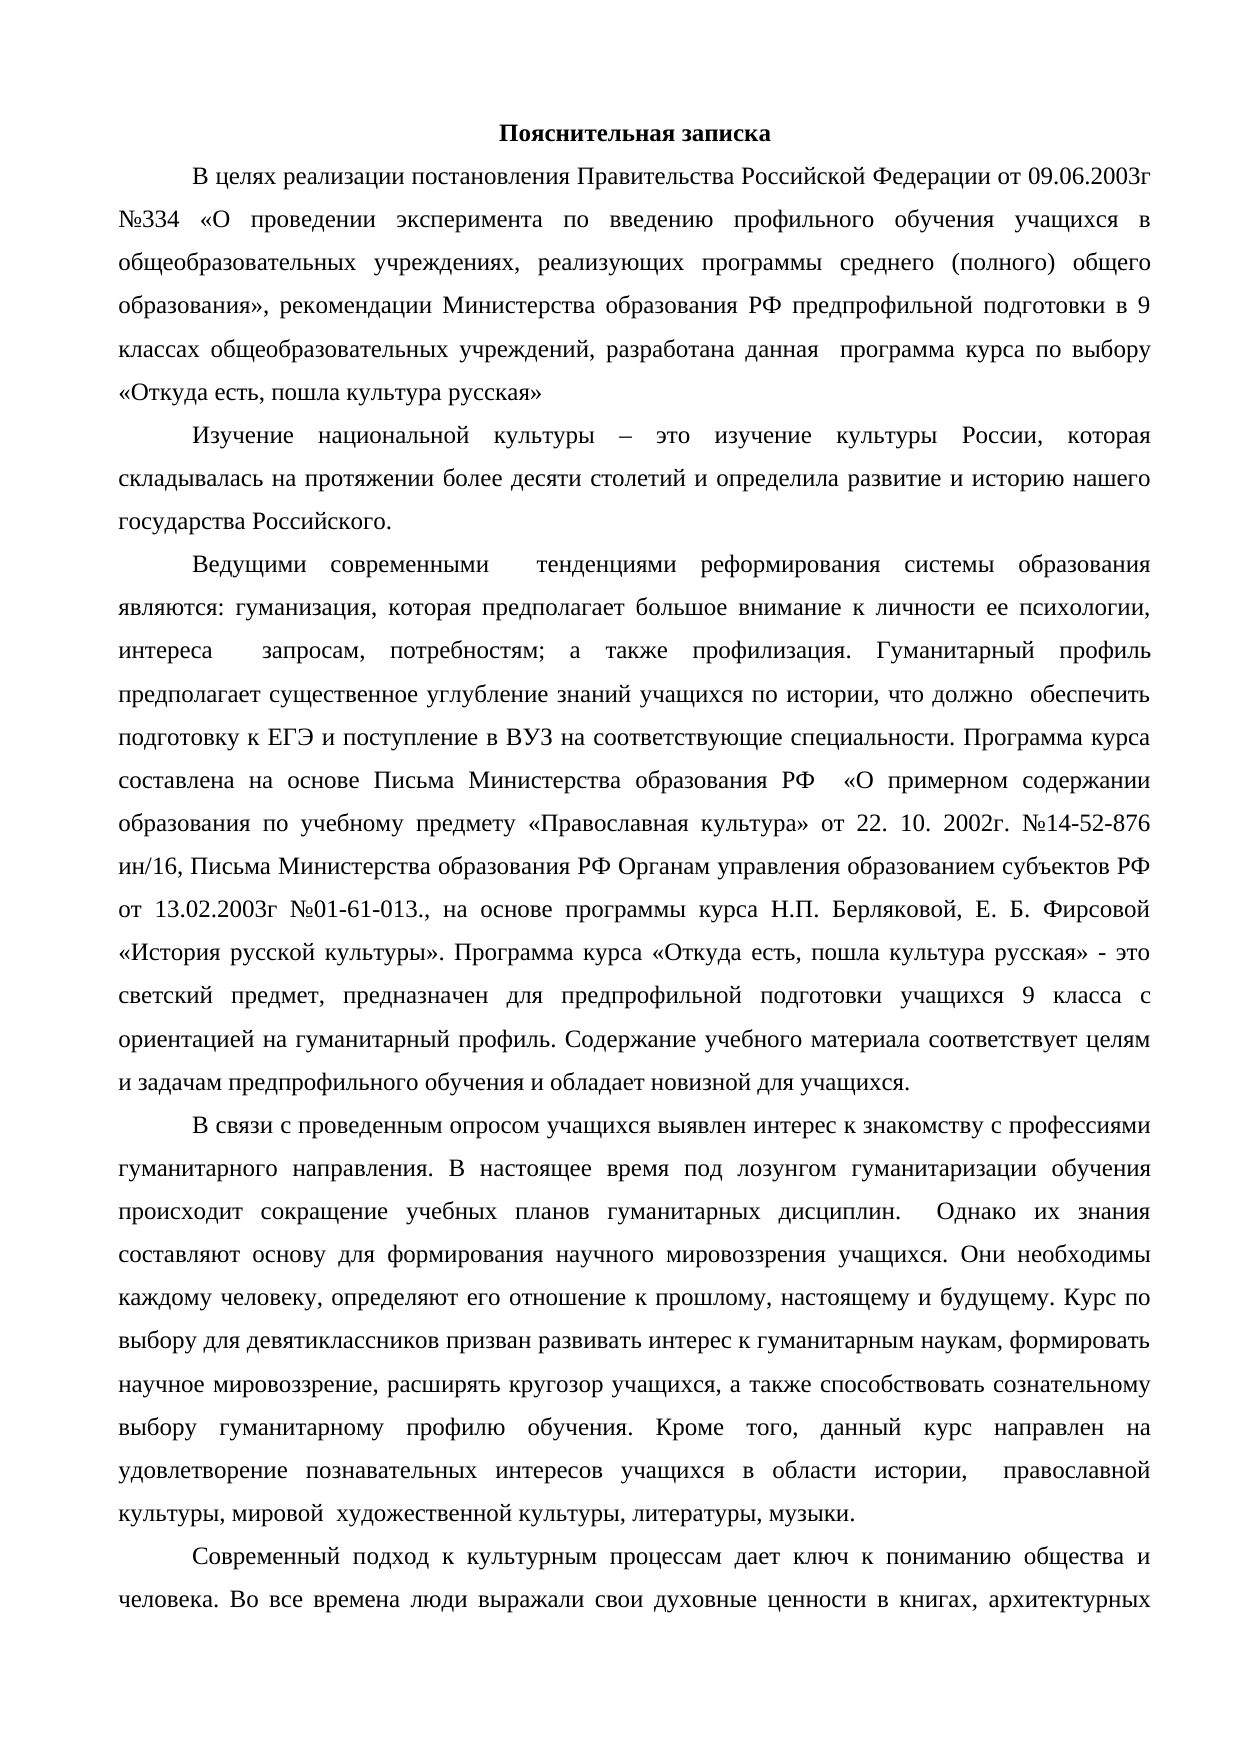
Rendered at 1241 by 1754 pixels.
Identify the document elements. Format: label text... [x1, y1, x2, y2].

text В связи с проведенным опросом учащихся выявлен интерес к знакомству с профессиями гуманитарного направления. В настоящее время под лозунгом гуманитаризации обучения происходит сокращение учебных планов гуманитарных дисциплин. Однако их знания составляют основу для формирования научного мировоззрения учащихся. Они необходимы каждому человеку, определяют его отношение к прошлому, настоящему и будущему. Курс по выбору для девятиклассников призван развивать интерес к гуманитарным наукам, формировать научное мировоззрение, расширять кругозор учащихся, а также способствовать сознательному выбору гуманитарному профилю обучения. Кроме того, данный курс направлен на удовлетворение познавательных интересов учащихся в области истории, православной культуры, мировой художественной культуры, литературы, музыки. [118, 1110, 1152, 1527]
text Пояснительная записка [118, 118, 1152, 147]
text Изучение национальной культуры – это изучение культуры России, которая складывалась на протяжении более десяти столетий и определила развитие и историю нашего государства Российского. [118, 420, 1152, 535]
text В целях реализации постановления Правительства Российской Федерации от 09.06.2003г №334 «О проведении эксперимента по введению профильного обучения учащихся в общеобразовательных учреждениях, реализующих программы среднего (полного) общего образования», рекомендации Министерства образования РФ предпрофильной подготовки в 9 классах общеобразовательных учреждений, разработана данная программа курса по выбору «Откуда есть, пошла культура русская» [118, 161, 1152, 406]
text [118, 1541, 1152, 1613]
text Ведущими современными тенденциями реформирования системы образования являются: гуманизация, которая предполагает большое внимание к личности ее психологии, интереса запросам, потребностям; а также профилизация. Гуманитарный профиль предполагает существенное углубление знаний учащихся по истории, что должно обеспечить подготовку к ЕГЭ и поступление в ВУЗ на соответствующие специальности. Программа курса составлена на основе Письма Министерства образования РФ «О примерном содержании образования по учебному предмету «Православная культура» от 22. 10. 2002г. №14-52-876 ин/16, Письма Министерства образования РФ Органам управления образованием субъектов РФ от 13.02.2003г №01-61-013., на основе программы курса Н.П. Берляковой, Е. Б. Фирсовой «История русской культуры». Программа курса «Откуда есть, пошла культура русская» - это светский предмет, предназначен для предпрофильной подготовки учащихся 9 класса с ориентацией на гуманитарный профиль. Содержание учебного материала соответствует целям и задачам предпрофильного обучения и обладает новизной для учащихся. [118, 549, 1152, 1096]
